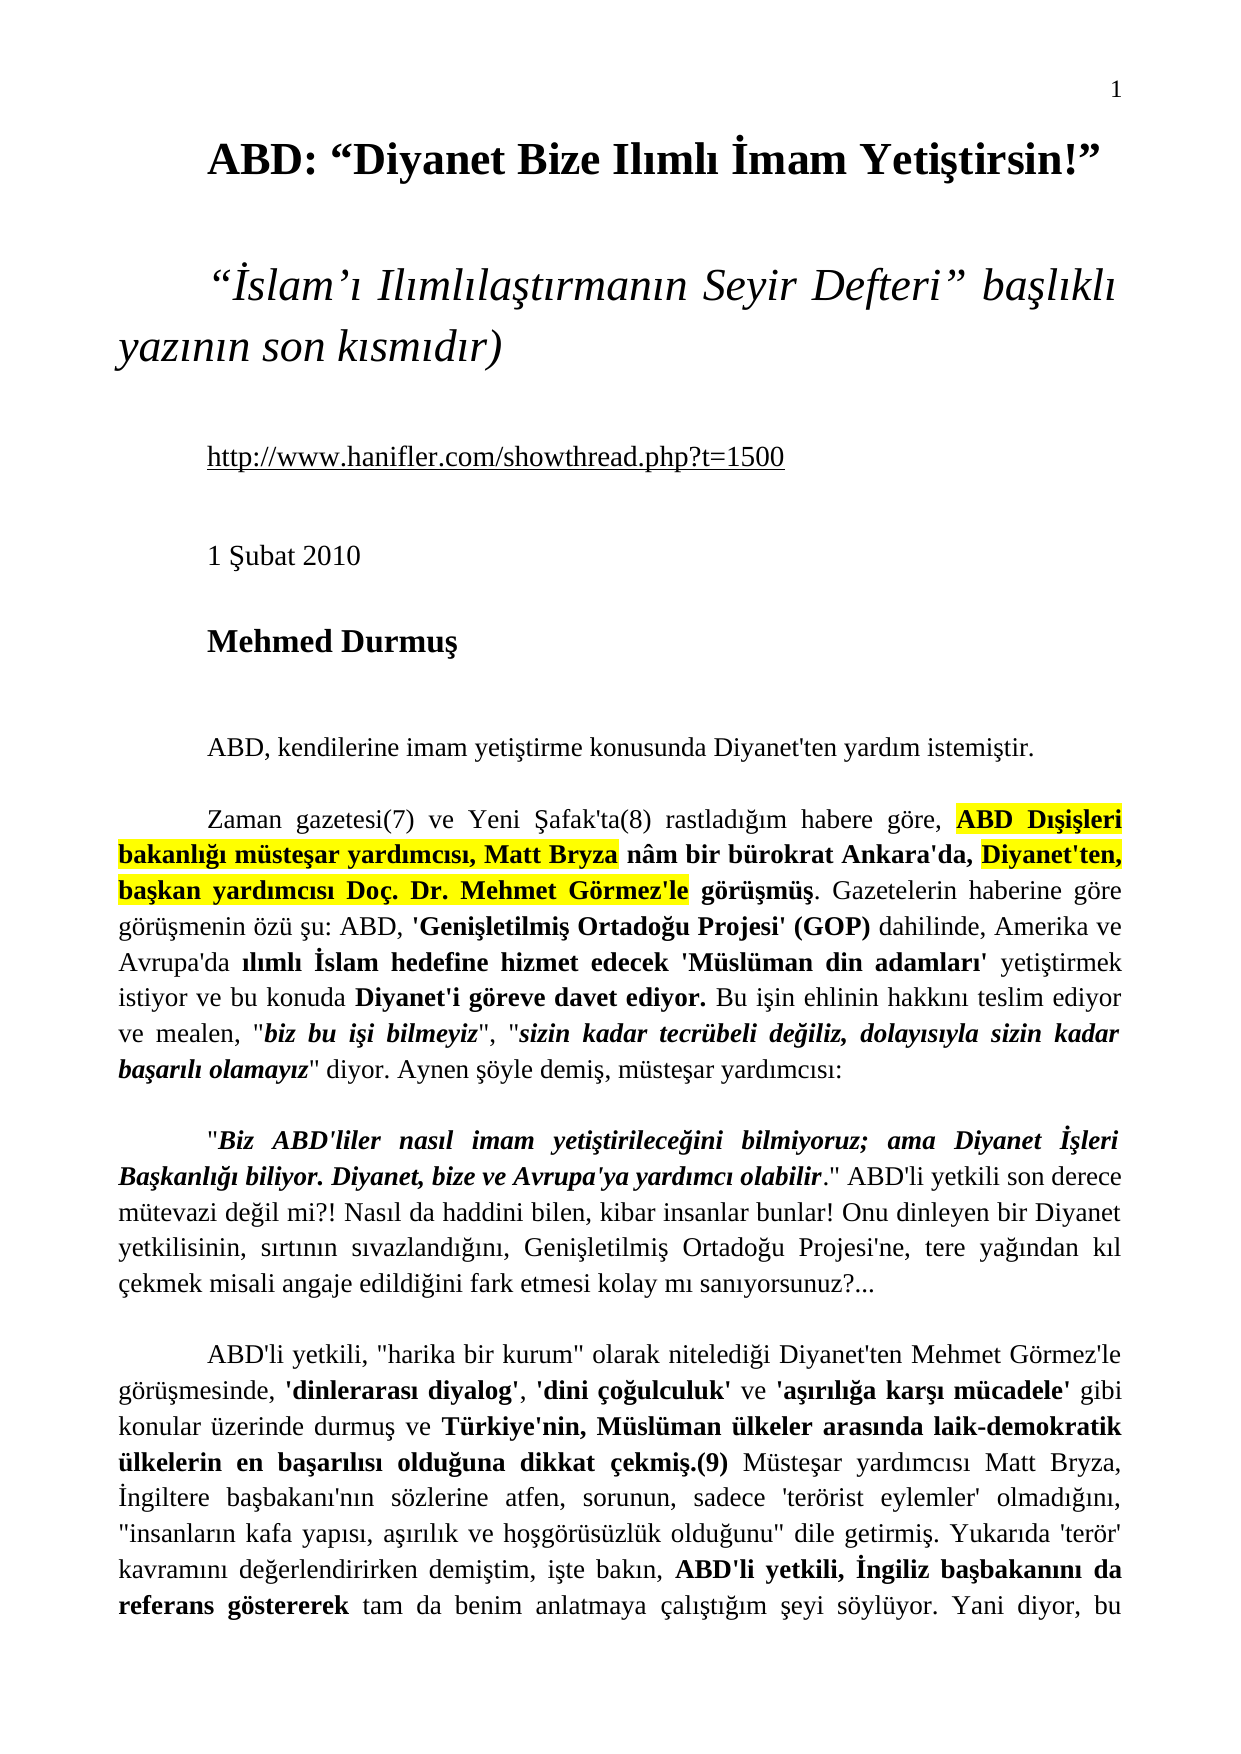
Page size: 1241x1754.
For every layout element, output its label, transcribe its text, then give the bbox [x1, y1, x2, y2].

text ABD, kendilerine imam yetiştirme konusunda Diyanet'ten yardım istemiştir. [118, 731, 1122, 762]
text Mehmed Durmuş [118, 621, 1122, 659]
text 1 Şubat 2010 [118, 538, 1122, 572]
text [118, 1339, 1122, 1620]
text "Biz ABD'liler nasıl imam yetiştirileceğini bilmiyoruz; ama Diyanet İşleri Başkanlığı biliyor. Diyanet, bize ve Avrupa'ya yardımcı olabilir." ABD'li yetkili son derece mütevazi değil mi?! Nasıl da haddini bilen, kibar insanlar bunlar! Onu dinleyen bir Diyanet yetkilisinin, sırtının sıvazlandığını, Genişletilmiş Ortadoğu Projesi'ne, tere yağından kıl çekmek misali angaje edildiğini fark etmesi kolay mı sanıyorsunuz?... [118, 1124, 1122, 1298]
text ABD: “Diyanet Bize Ilımlı İmam Yetiştirsin!” [118, 131, 1122, 184]
text Zaman gazetesi(7) ve Yeni Şafak'ta(8) rastladığım habere göre, ABD Dışişleri bakanlığı müsteşar yardımcısı, Matt Bryza nâm bir bürokrat Ankara'da, Diyanet'ten, başkan yardımcısı Doç. Dr. Mehmet Görmez'le görüşmüş. Gazetelerin haberine göre görüşmenin özü şu: ABD, 'Genişletilmiş Ortadoğu Projesi' (GOP) dahilinde, Amerika ve Avrupa'da ılımlı İslam hedefine hizmet edecek 'Müslüman din adamları' yetiştirmek istiyor ve bu konuda Diyanet'i göreve davet ediyor. Bu işin ehlinin hakkını teslim ediyor ve mealen, "biz bu işi bilmeyiz", "sizin kadar tecrübeli değiliz, dolayısıyla sizin kadar başarılı olamayız" diyor. Aynen şöyle demiş, müsteşar yardımcısı: [118, 803, 1122, 1084]
text http://www.hanifler.com/showthread.php?t=1500 [118, 439, 1122, 473]
text “İslam’ı Ilımlılaştırmanın Seyir Defteri” başlıklı yazının son kısmıdır) [118, 258, 1122, 371]
